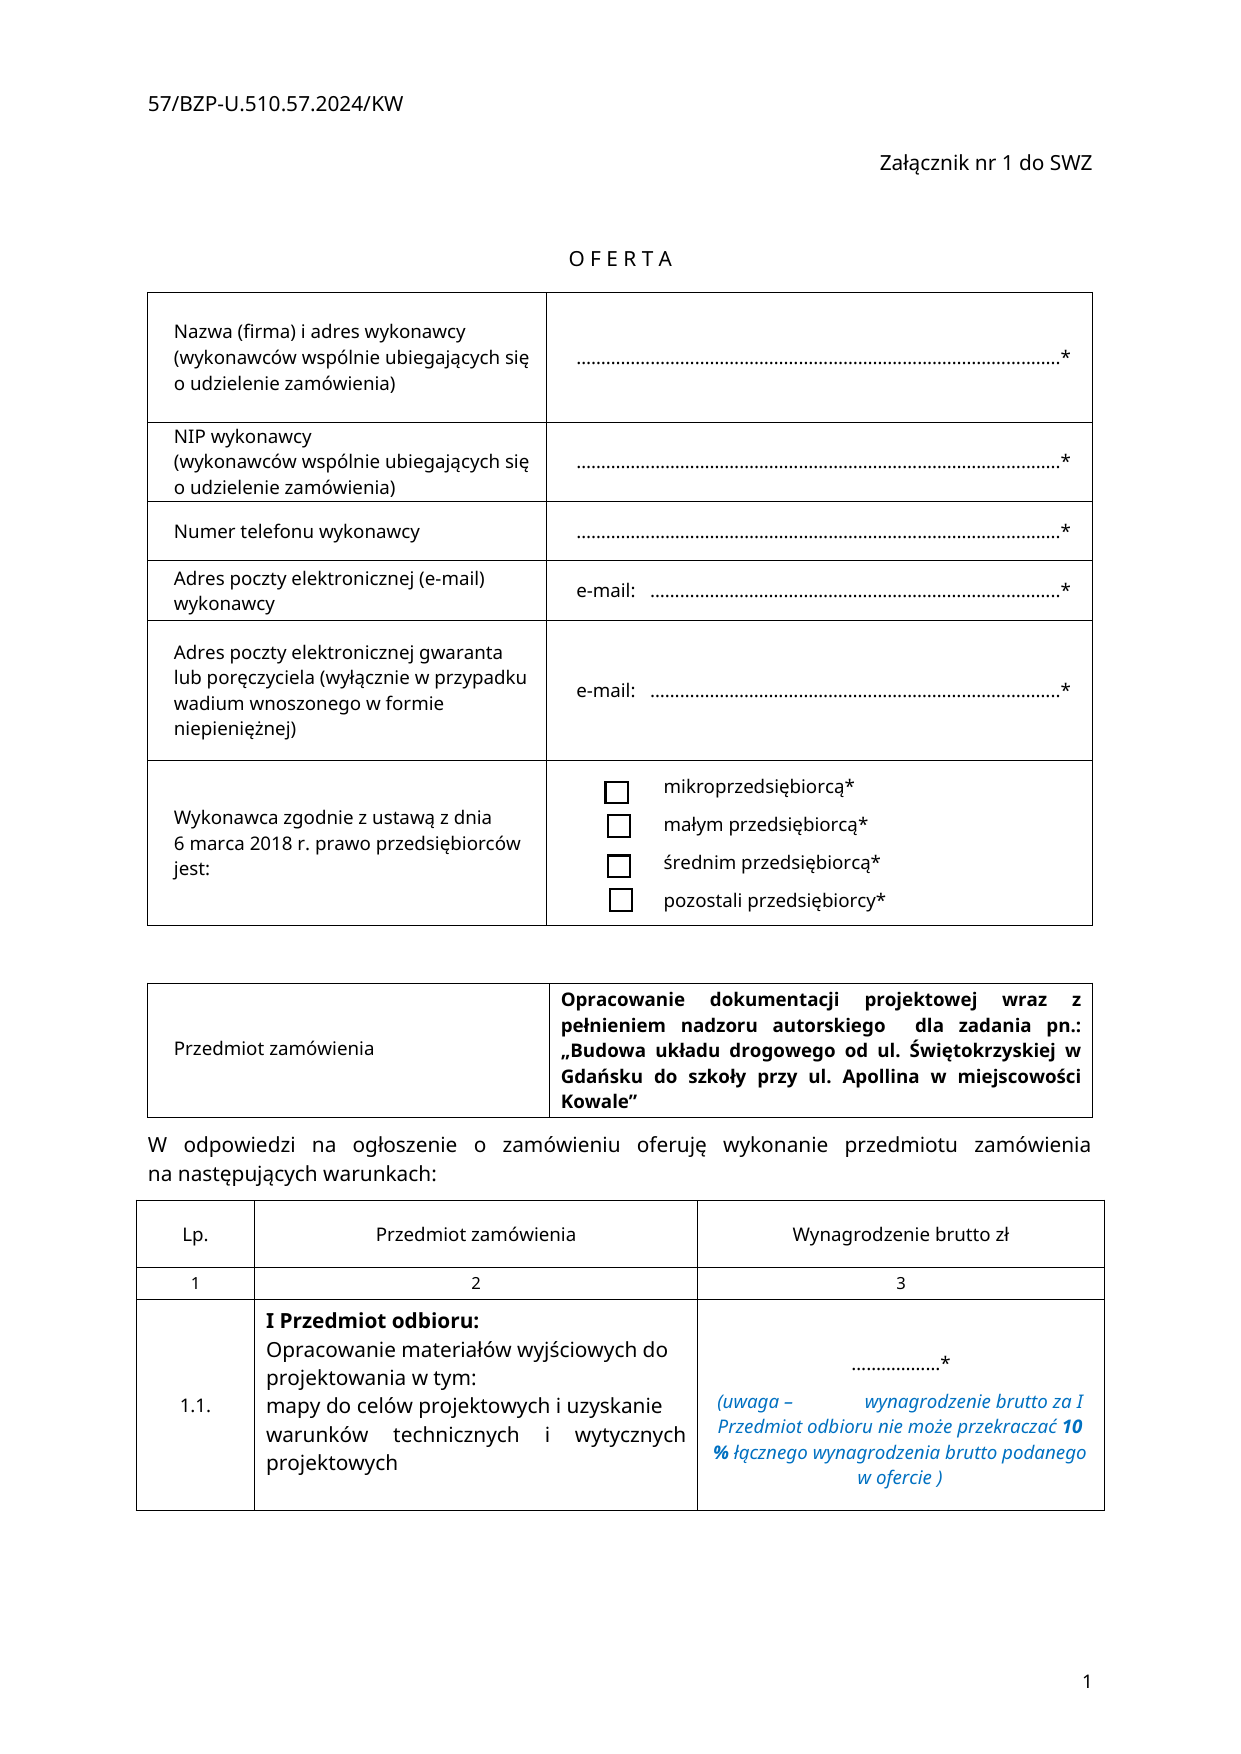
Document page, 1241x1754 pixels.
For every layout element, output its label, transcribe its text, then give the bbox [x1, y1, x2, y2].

table_cell 2 [255, 1268, 697, 1298]
table_cell NIP wykonawcy (wykonawców wspólnie ubiegających się o udzielenie zamówienia) [148, 423, 546, 501]
table_cell 3 [698, 1268, 1104, 1298]
table_cell ………………* (uwaga – wynagrodzenie brutto za I Przedmiot odbioru nie może przekraczać 10 % łącznego wynagrodzenia brutto podanego w ofercie ) [698, 1300, 1104, 1510]
table_cell ……………………………………………………………………………………..* [547, 423, 1092, 501]
table_header Lp. [137, 1201, 254, 1267]
table_cell ……………………………………………………………………………………..* [547, 502, 1092, 560]
table_cell mikroprzedsiębiorcą* małym przedsiębiorcą* średnim przedsiębiorcą* pozostali przedsiębiorcy* [547, 761, 1092, 925]
table_header Opracowanie dokumentacji projektowej wraz z pełnieniem nadzoru autorskiego dla zadania pn.: „Budowa układu drogowego od ul. Świętokrzyskiej w Gdańsku do szkoły przy ul. Apollina w miejscowości Kowale” [550, 984, 1092, 1117]
table_header ……………………………………………………………………………………..* [547, 293, 1092, 422]
text W odpowiedzi na ogłoszenie o zamówieniu oferuję wykonanie przedmiotu zamówienia na następujących warunkach: [148, 1130, 1092, 1187]
table_header Przedmiot zamówienia [255, 1201, 697, 1267]
table_header Nazwa (firma) i adres wykonawcy (wykonawców wspólnie ubiegających się o udzielenie zamówienia) [148, 293, 546, 422]
table_cell 1.1. [137, 1300, 254, 1510]
table_cell 1 [137, 1268, 254, 1298]
table_cell Numer telefonu wykonawcy [148, 502, 546, 560]
table_cell e-mail: ………………………………………………………………………..* [547, 621, 1092, 760]
table_header Wynagrodzenie brutto zł [698, 1201, 1104, 1267]
text O F E R T A [148, 244, 1092, 272]
table_cell I Przedmiot odbioru: Opracowanie materiałów wyjściowych do projektowania w tym: mapy do celów projektowych i uzyskanie warunków technicznych i wytycznych projektowych [255, 1300, 697, 1510]
text Załącznik nr 1 do SWZ [148, 148, 1092, 176]
table_cell Adres poczty elektronicznej gwaranta lub poręczyciela (wyłącznie w przypadku wadium wnoszonego w formie niepieniężnej) [148, 621, 546, 760]
table_cell Wykonawca zgodnie z ustawą z dnia 6 marca 2018 r. prawo przedsiębiorców jest: [148, 761, 546, 925]
table_cell e-mail: ………………………………………………………………………..* [547, 561, 1092, 620]
table_cell Adres poczty elektronicznej (e-mail) wykonawcy [148, 561, 546, 620]
table_header Przedmiot zamówienia [148, 984, 549, 1117]
